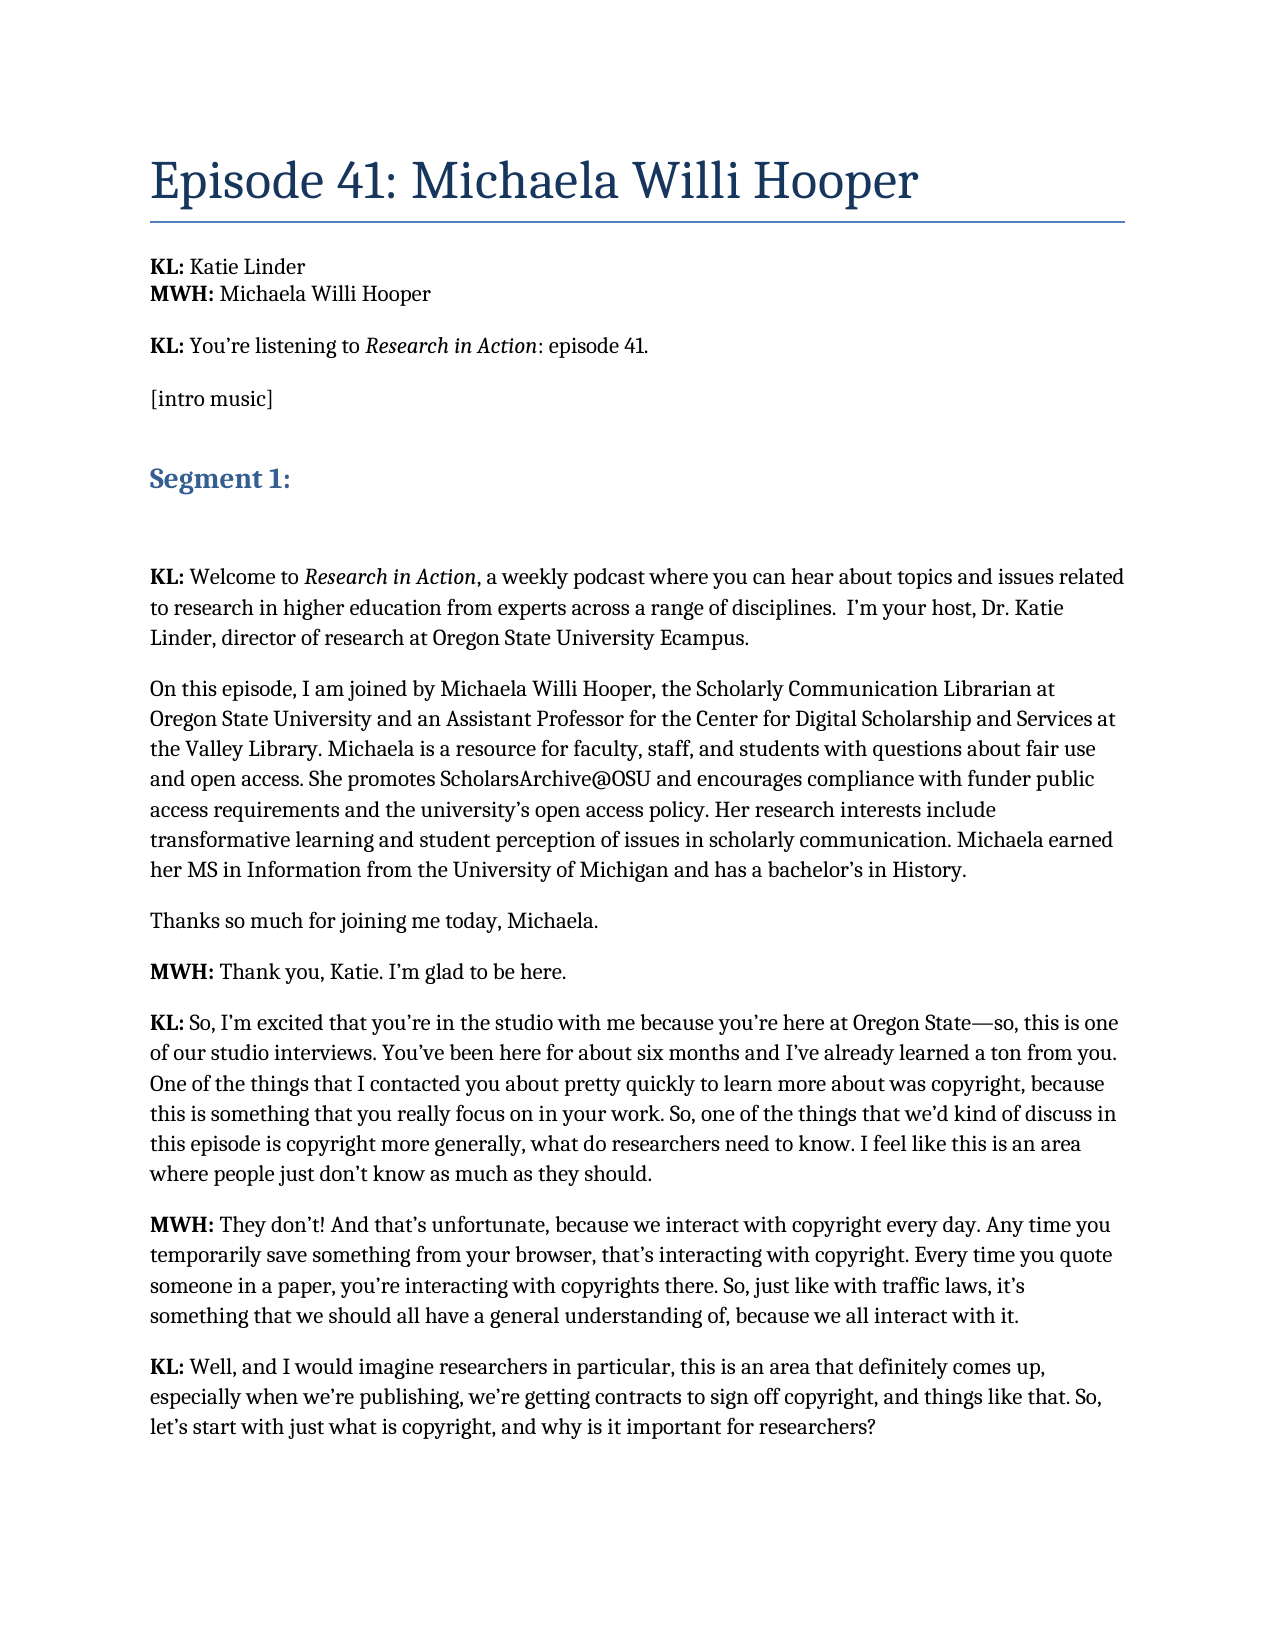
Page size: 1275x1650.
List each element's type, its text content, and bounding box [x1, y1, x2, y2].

text [intro music] [150, 386, 1125, 412]
text KL: Welcome to Research in Action, a weekly podcast where you can hear about topics and issues related to research in higher education from experts across a range of disciplines. I’m your host, Dr. Katie Linder, director of research at Oregon State University Ecampus. [150, 564, 1125, 651]
text KL: Well, and I would imagine researchers in particular, this is an area that definitely comes up, especially when we’re publishing, we’re getting contracts to sign off copyright, and things like that. So, let’s start with just what is copyright, and why is it important for researchers? [150, 1354, 1125, 1441]
text MWH: Michaela Willi Hooper KL: You’re listening to Research in Action: episode 41. [150, 280, 1125, 386]
text KL: Katie Linder [150, 254, 1125, 280]
text MWH: Thank you, Katie. I’m glad to be here. [150, 959, 1125, 985]
text KL: So, I’m excited that you’re in the studio with me because you’re here at Oregon State—so, this is one of our studio interviews. You’ve been here for about six months and I’ve already learned a ton from you. One of the things that I contacted you about pretty quickly to learn more about was copyright, because this is something that you really focus on in your work. So, one of the things that we’d kind of discuss in this episode is copyright more generally, what do researchers need to know. I feel like this is an area where people just don’t know as much as they should. [150, 1010, 1125, 1187]
subtitle Segment 1: [150, 462, 1125, 534]
text MWH: They don’t! And that’s unfortunate, because we interact with copyright every day. Any time you temporarily save something from your browser, that’s interacting with copyright. Every time you quote someone in a paper, you’re interacting with copyrights there. So, just like with traffic laws, it’s something that we should all have a general understanding of, because we all interact with it. [150, 1212, 1125, 1329]
text On this episode, I am joined by Michaela Willi Hooper, the Scholarly Communication Librarian at Oregon State University and an Assistant Professor for the Center for Digital Scholarship and Services at the Valley Library. Michaela is a resource for faculty, staff, and students with questions about fair use and open access. She promotes ScholarsArchive@OSU and encourages compliance with funder public access requirements and the university’s open access policy. Her research interests include transformative learning and student perception of issues in scholarly communication. Michaela earned her MS in Information from the University of Michigan and has a bachelor’s in History. [150, 676, 1125, 883]
text Thanks so much for joining me today, Michaela. [150, 908, 1125, 934]
title Episode 41: Michaela Willi Hooper [150, 150, 1125, 221]
